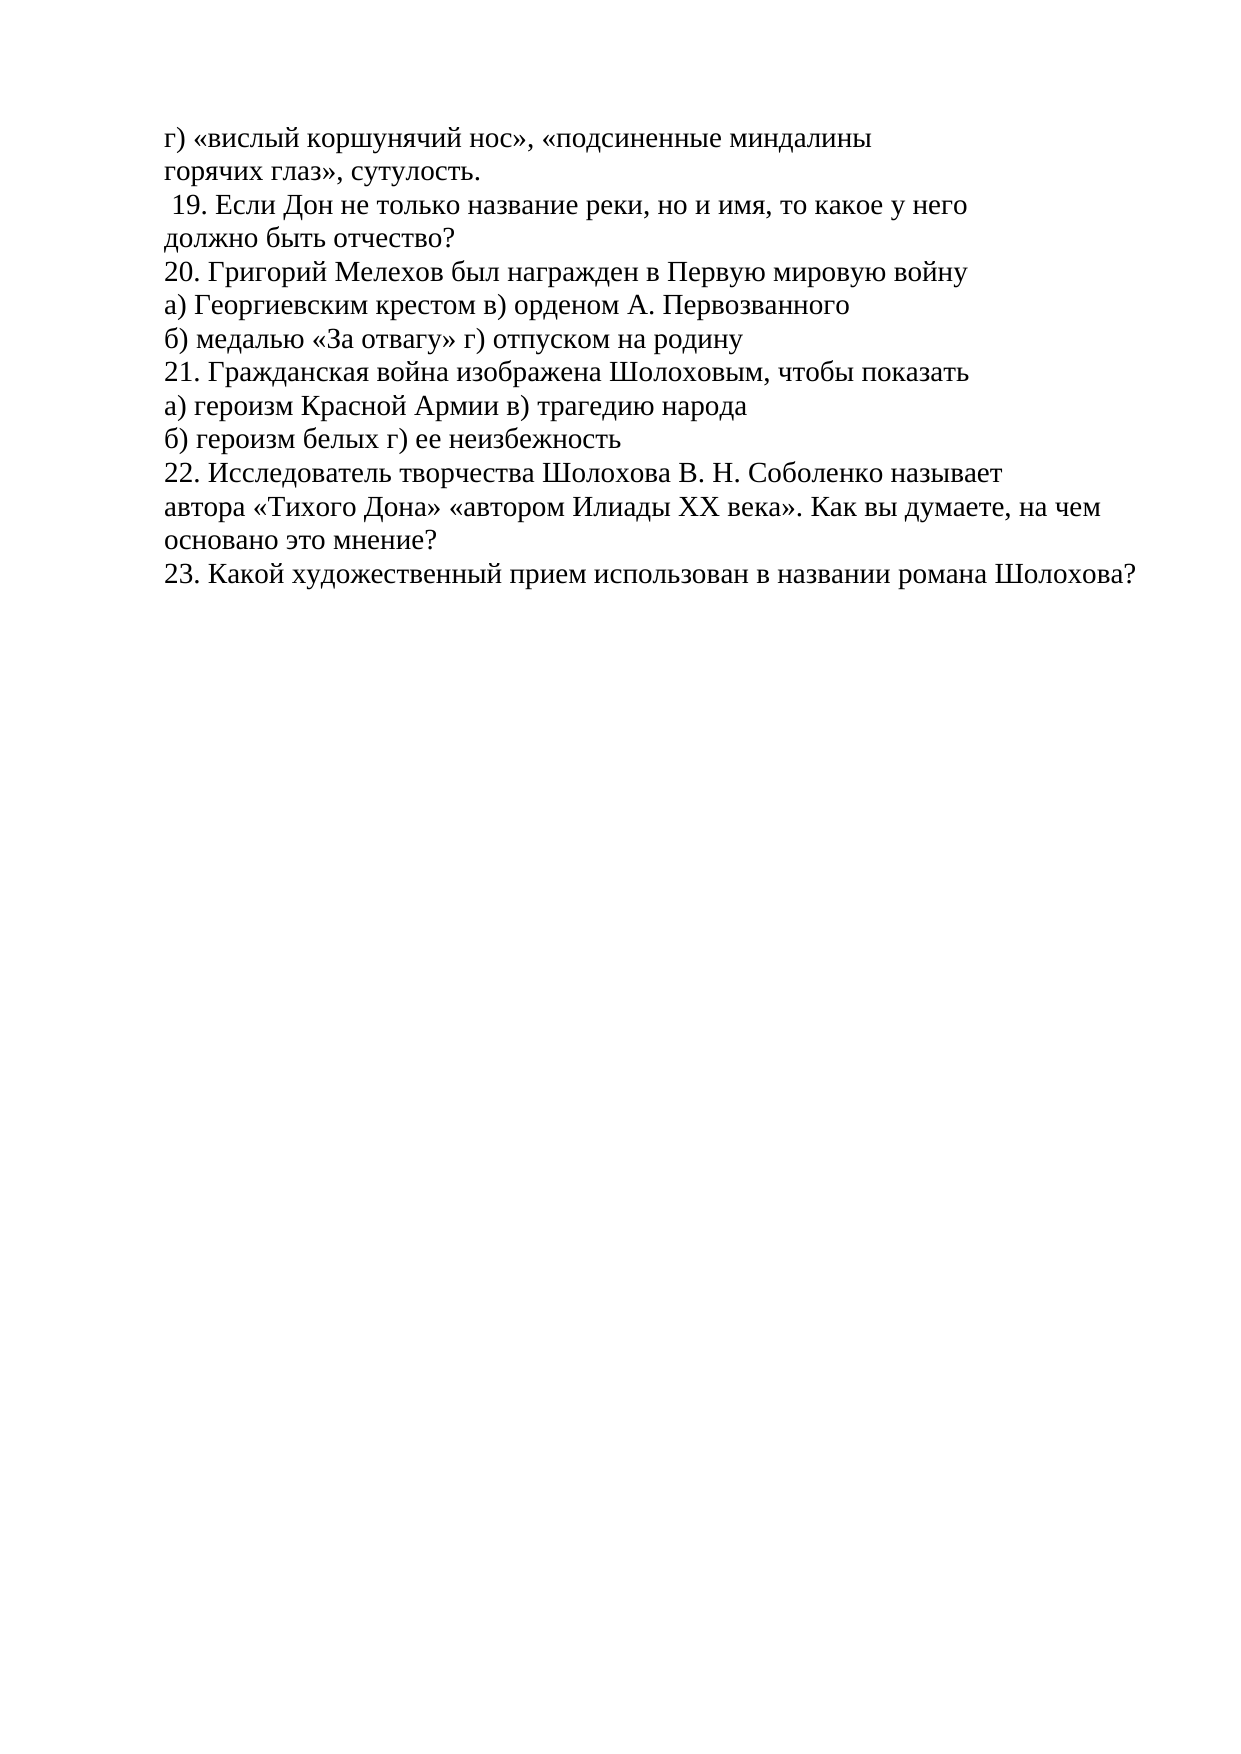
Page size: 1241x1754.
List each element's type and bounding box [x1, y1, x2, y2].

table_header [163, 118, 1240, 1625]
